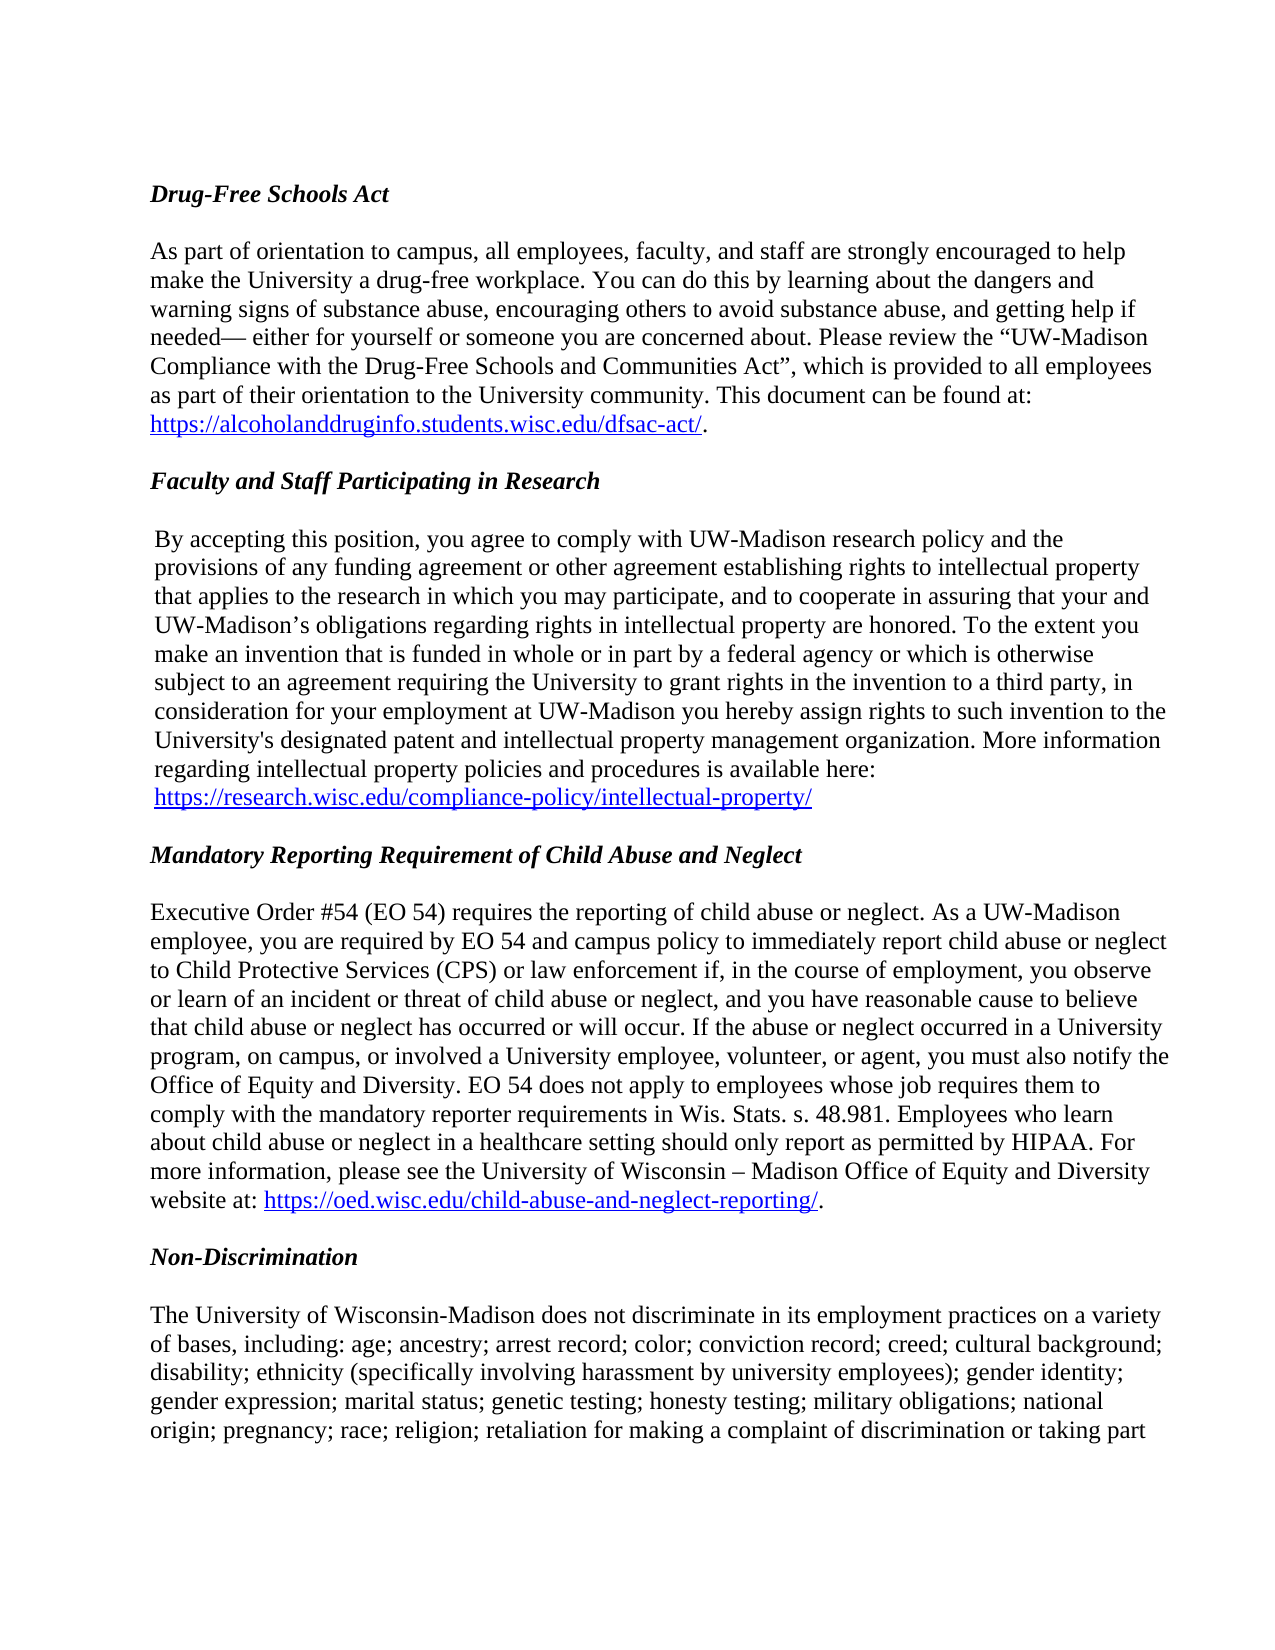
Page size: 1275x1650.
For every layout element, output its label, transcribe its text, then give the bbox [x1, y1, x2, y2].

text As part of orientation to campus, all employees, faculty, and staff are strongly encouraged to help make the University a drug-free workplace. You can do this by learning about the dangers and warning signs of substance abuse, encouraging others to avoid substance abuse, and getting help if needed— either for yourself or someone you are concerned about. Please review the “UW-Madison Compliance with the Drug-Free Schools and Communities Act”, which is provided to all employees as part of their orientation to the University community. This document can be found at: https://alcoholanddruginfo.students.wisc.edu/dfsac-act/. [150, 236, 1170, 437]
text By accepting this position, you agree to comply with UW-Madison research policy and the provisions of any funding agreement or other agreement establishing rights to intellectual property that applies to the research in which you may participate, and to cooperate in assuring that your and UW-Madison’s obligations regarding rights in intellectual property are honored. To the extent you make an invention that is funded in whole or in part by a federal agency or which is otherwise subject to an agreement requiring the University to grant rights in the invention to a third party, in consideration for your employment at UW-Madison you hereby assign rights to such invention to the University's designated patent and intellectual property management organization. More information regarding intellectual property policies and procedures is available here: https://research.wisc.edu/compliance-policy/intellectual-property/ [154, 524, 1170, 811]
text Executive Order #54 (EO 54) requires the reporting of child abuse or neglect. As a UW-Madison employee, you are required by EO 54 and campus policy to immediately report child abuse or neglect to Child Protective Services (CPS) or law enforcement if, in the course of employment, you observe or learn of an incident or threat of child abuse or neglect, and you have reasonable cause to believe that child abuse or neglect has occurred or will occur. If the abuse or neglect occurred in a University program, on campus, or involved a University employee, volunteer, or agent, you must also notify the Office of Equity and Diversity. EO 54 does not apply to employees whose job requires them to comply with the mandatory reporter requirements in Wis. Stats. s. 48.981. Employees who learn about child abuse or neglect in a healthcare setting should only report as permitted by HIPAA. For more information, please see the University of Wisconsin – Madison Office of Equity and Diversity website at: https://oed.wisc.edu/child-abuse-and-neglect-reporting/. [150, 897, 1170, 1214]
text Non-Discrimination [150, 1242, 1165, 1271]
subtitle Drug-Free Schools Act [150, 179, 1170, 207]
text Mandatory Reporting Requirement of Child Abuse and Neglect [150, 840, 1165, 869]
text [150, 1300, 1170, 1444]
subtitle Faculty and Staff Participating in Research [150, 466, 1170, 495]
